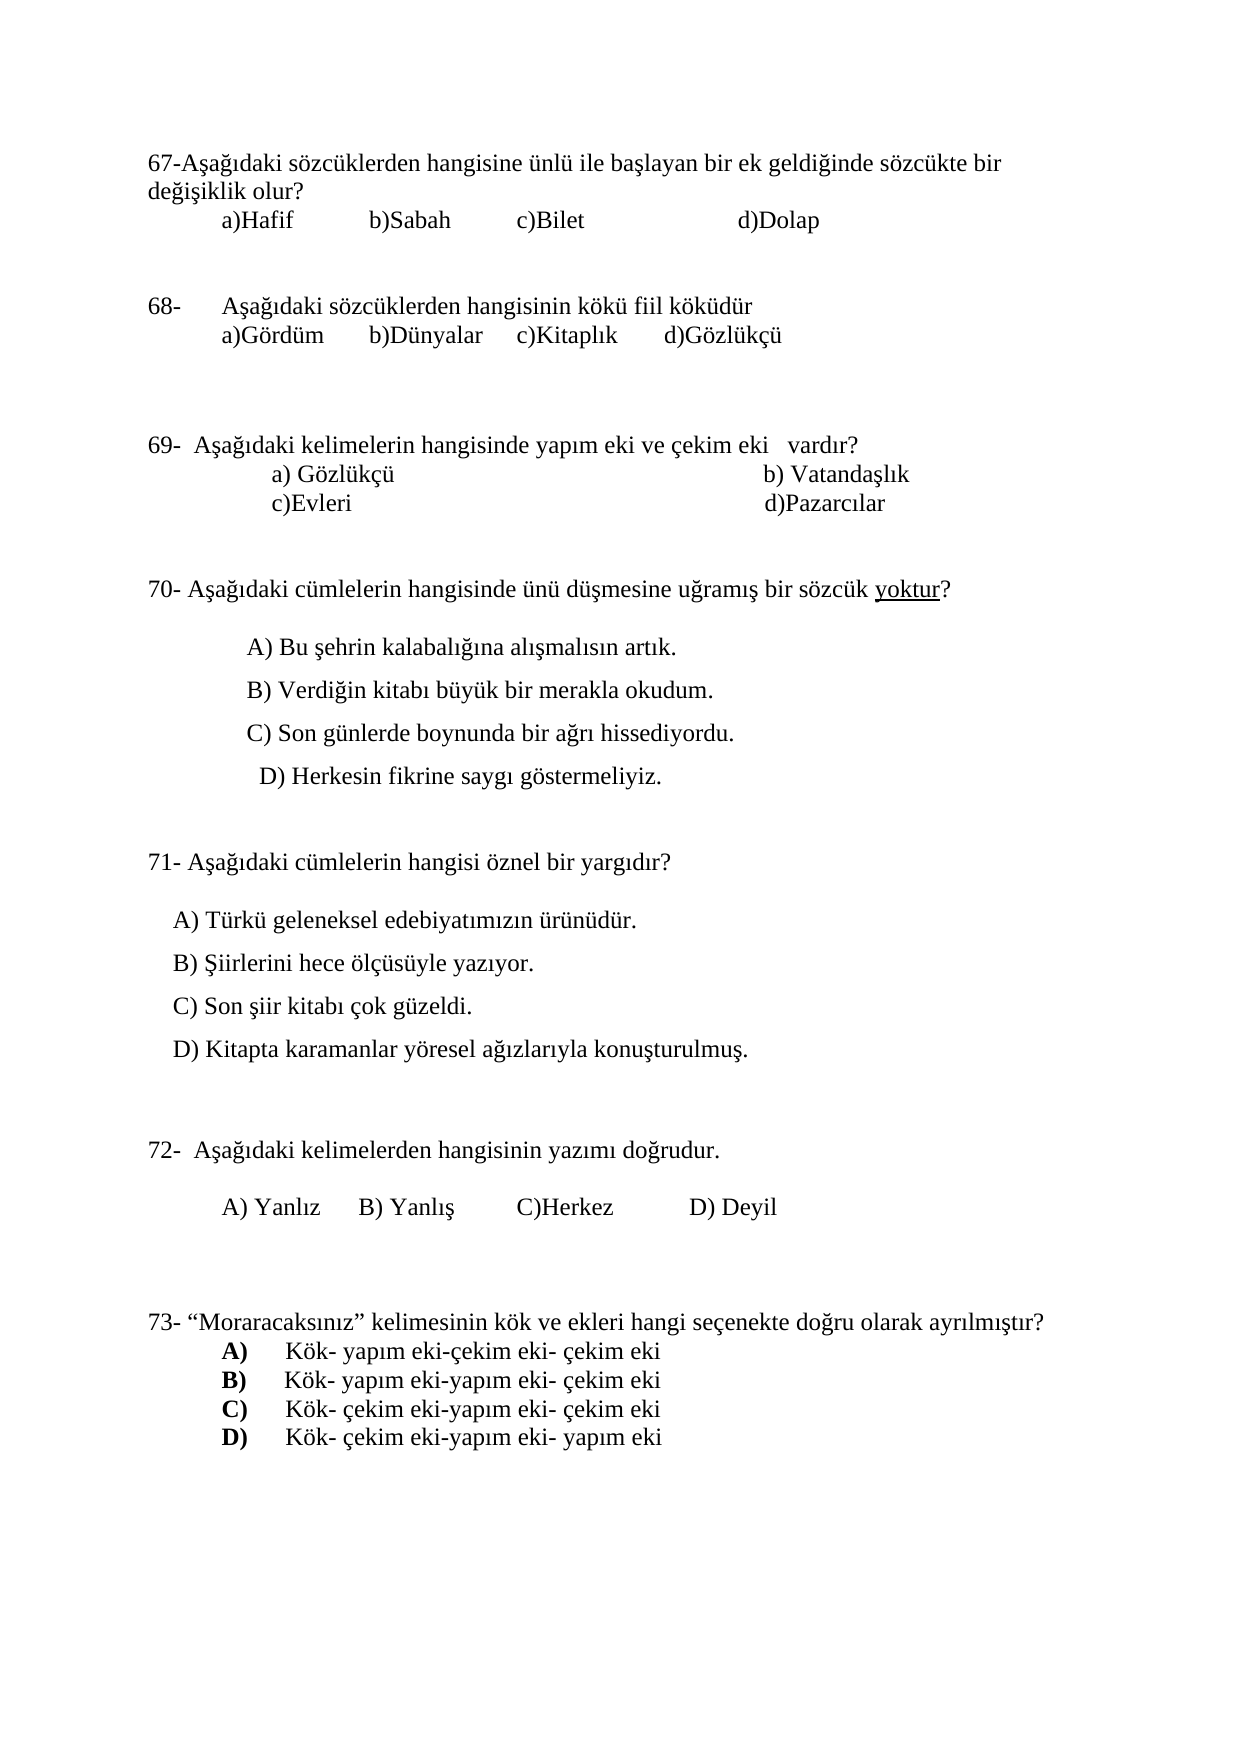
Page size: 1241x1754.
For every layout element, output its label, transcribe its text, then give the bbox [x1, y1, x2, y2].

text D) Kök- çekim eki-yapım eki- yapım eki [221, 1422, 1093, 1451]
text 68- Aşağıdaki sözcüklerden hangisinin kökü fiil köküdür [148, 291, 1093, 320]
text 69- Aşağıdaki kelimelerin hangisinde yapım eki ve çekim eki vardır? [148, 431, 1093, 459]
text C) Son günlerde boynunda bir ağrı hissediyordu. [221, 718, 1093, 747]
text a) Gözlükçü b) Vatandaşlık [221, 459, 1093, 488]
text C) Kök- çekim eki-yapım eki- çekim eki [221, 1394, 1093, 1422]
text A) Bu şehrin kalabalığına alışmalısın artık. [221, 632, 1093, 661]
text 73- “Moraracaksınız” kelimesinin kök ve ekleri hangi seçenekte doğru olarak ayrılmıştır? [148, 1307, 1093, 1336]
text A) Türkü geleneksel edebiyatımızın ürünüdür. [148, 905, 1093, 934]
text 67-Aşağıdaki sözcüklerden hangisine ünlü ile başlayan bir ek geldiğinde sözcükte bir değişiklik olur? [148, 148, 1093, 205]
text B) Kök- yapım eki-yapım eki- çekim eki [221, 1365, 1093, 1394]
text D) Kitapta karamanlar yöresel ağızlarıyla konuşturulmuş. [148, 1034, 1093, 1063]
text 72- Aşağıdaki kelimelerden hangisinin yazımı doğrudur. [148, 1135, 1093, 1164]
text C) Son şiir kitabı çok güzeldi. [148, 991, 1093, 1020]
text 70- Aşağıdaki cümlelerin hangisinde ünü düşmesine uğramış bir sözcük yoktur? [148, 574, 1093, 603]
text c)Evleri d)Pazarcılar [221, 488, 1093, 517]
text A) Kök- yapım eki-çekim eki- çekim eki [221, 1336, 1093, 1365]
text B) Verdiğin kitabı büyük bir merakla okudum. [221, 675, 1093, 704]
text D) Herkesin fikrine saygı göstermeliyiz. [148, 761, 1093, 790]
text a)Hafif b)Sabah c)Bilet d)Dolap [148, 205, 1093, 234]
text B) Şiirlerini hece ölçüsüyle yazıyor. [148, 948, 1093, 977]
text a)Gördüm b)Dünyalar c)Kitaplık d)Gözlükçü [148, 320, 1093, 349]
text A) Yanlız B) Yanlış C)Herkez D) Deyil [166, 1192, 1093, 1221]
text 71- Aşağıdaki cümlelerin hangisi öznel bir yargıdır? [148, 847, 1093, 876]
